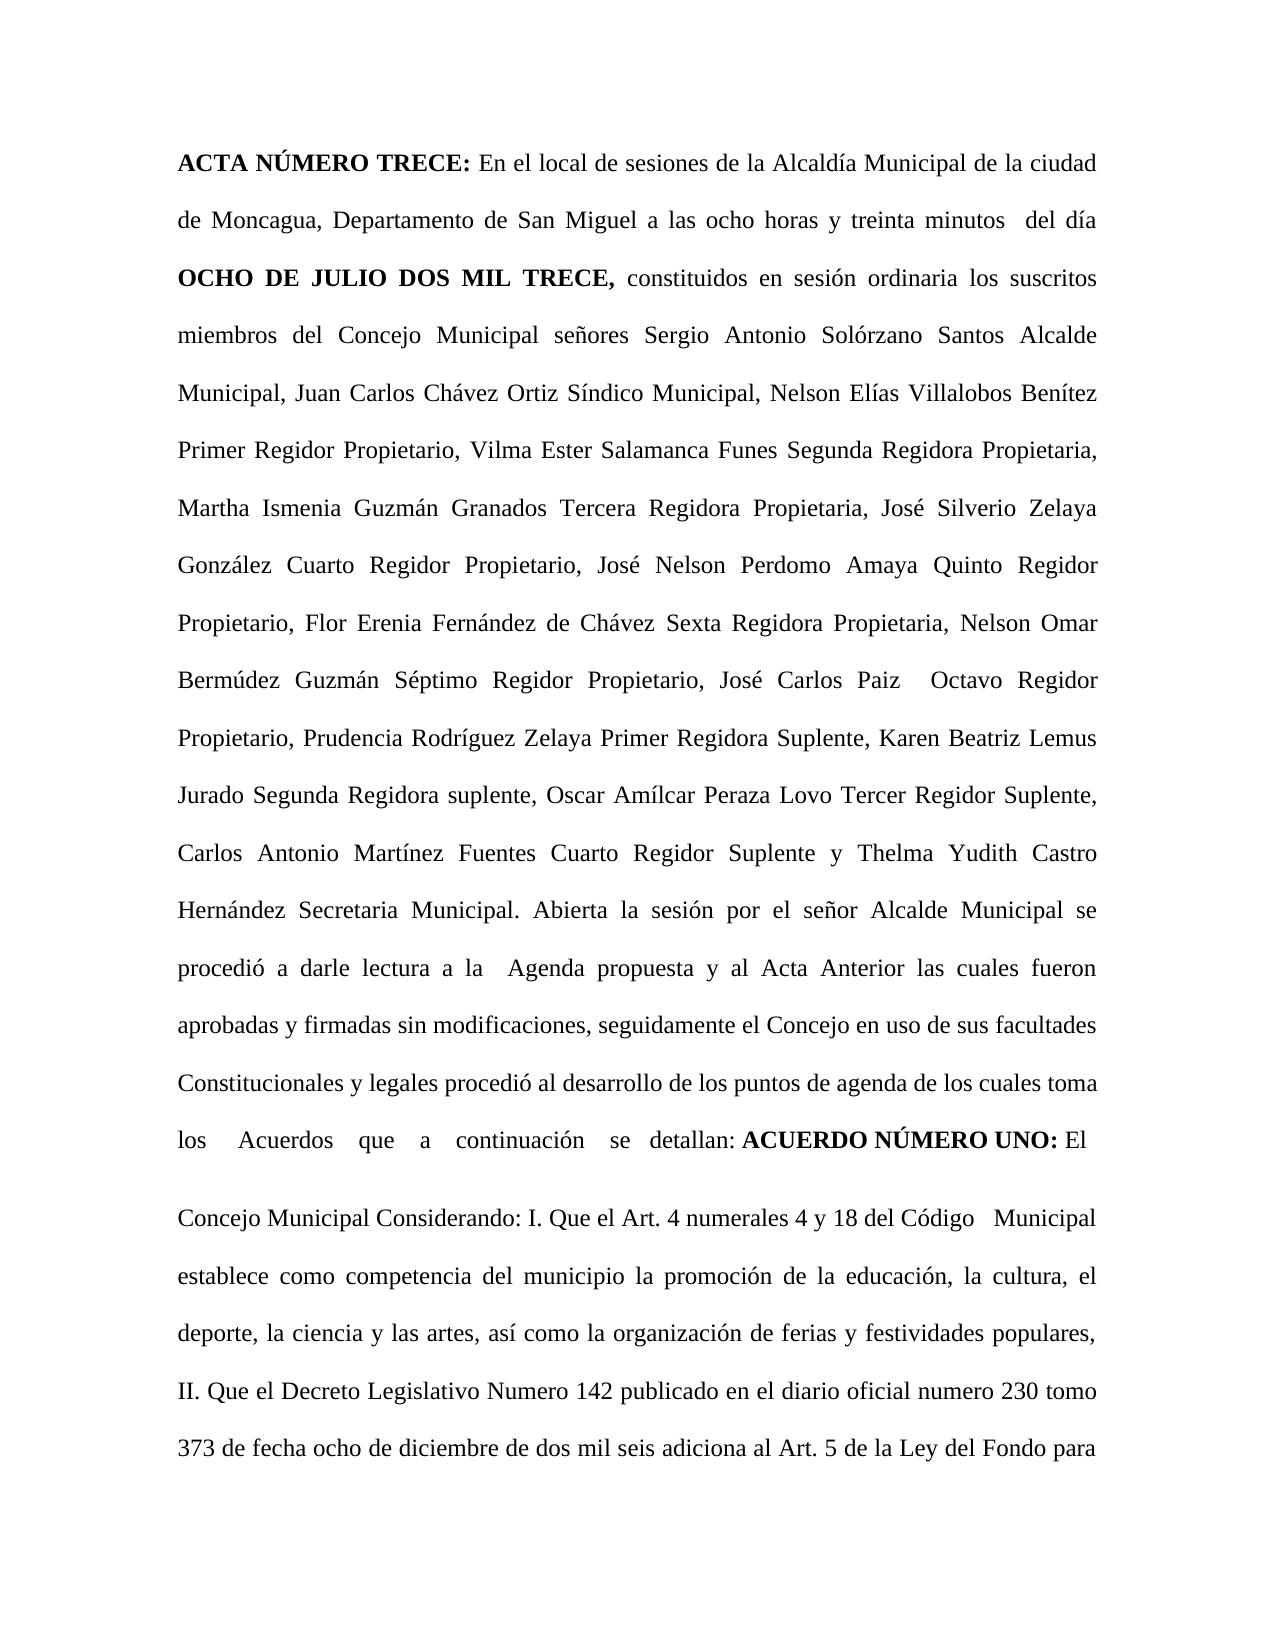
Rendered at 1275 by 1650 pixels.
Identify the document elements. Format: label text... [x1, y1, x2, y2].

text ACTA NÚMERO TRECE: En el local de sesiones de la Alcaldía Municipal de la ciudad de Moncagua, Departamento de San Miguel a las ocho horas y treinta minutos del día OCHO DE JULIO DOS MIL TRECE, constituidos en sesión ordinaria los suscritos miembros del Concejo Municipal señores Sergio Antonio Solórzano Santos Alcalde Municipal, Juan Carlos Chávez Ortiz Síndico Municipal, Nelson Elías Villalobos Benítez Primer Regidor Propietario, Vilma Ester Salamanca Funes Segunda Regidora Propietaria, Martha Ismenia Guzmán Granados Tercera Regidora Propietaria, José Silverio Zelaya González Cuarto Regidor Propietario, José Nelson Perdomo Amaya Quinto Regidor Propietario, Flor Erenia Fernández de Chávez Sexta Regidora Propietaria, Nelson Omar Bermúdez Guzmán Séptimo Regidor Propietario, José Carlos Paiz Octavo Regidor Propietario, Prudencia Rodríguez Zelaya Primer Regidora Suplente, Karen Beatriz Lemus Jurado Segunda Regidora suplente, Oscar Amílcar Peraza Lovo Tercer Regidor Suplente, Carlos Antonio Martínez Fuentes Cuarto Regidor Suplente y Thelma Yudith Castro Hernández Secretaria Municipal. Abierta la sesión por el señor Alcalde Municipal se procedió a darle lectura a la Agenda propuesta y al Acta Anterior las cuales fueron aprobadas y firmadas sin modificaciones, seguidamente el Concejo en uso de sus facultades Constitucionales y legales procedió al desarrollo de los puntos de agenda de los cuales toma los Acuerdos que a continuación se detallan: ACUERDO NÚMERO UNO: El [177, 148, 1098, 1154]
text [177, 1203, 1098, 1462]
